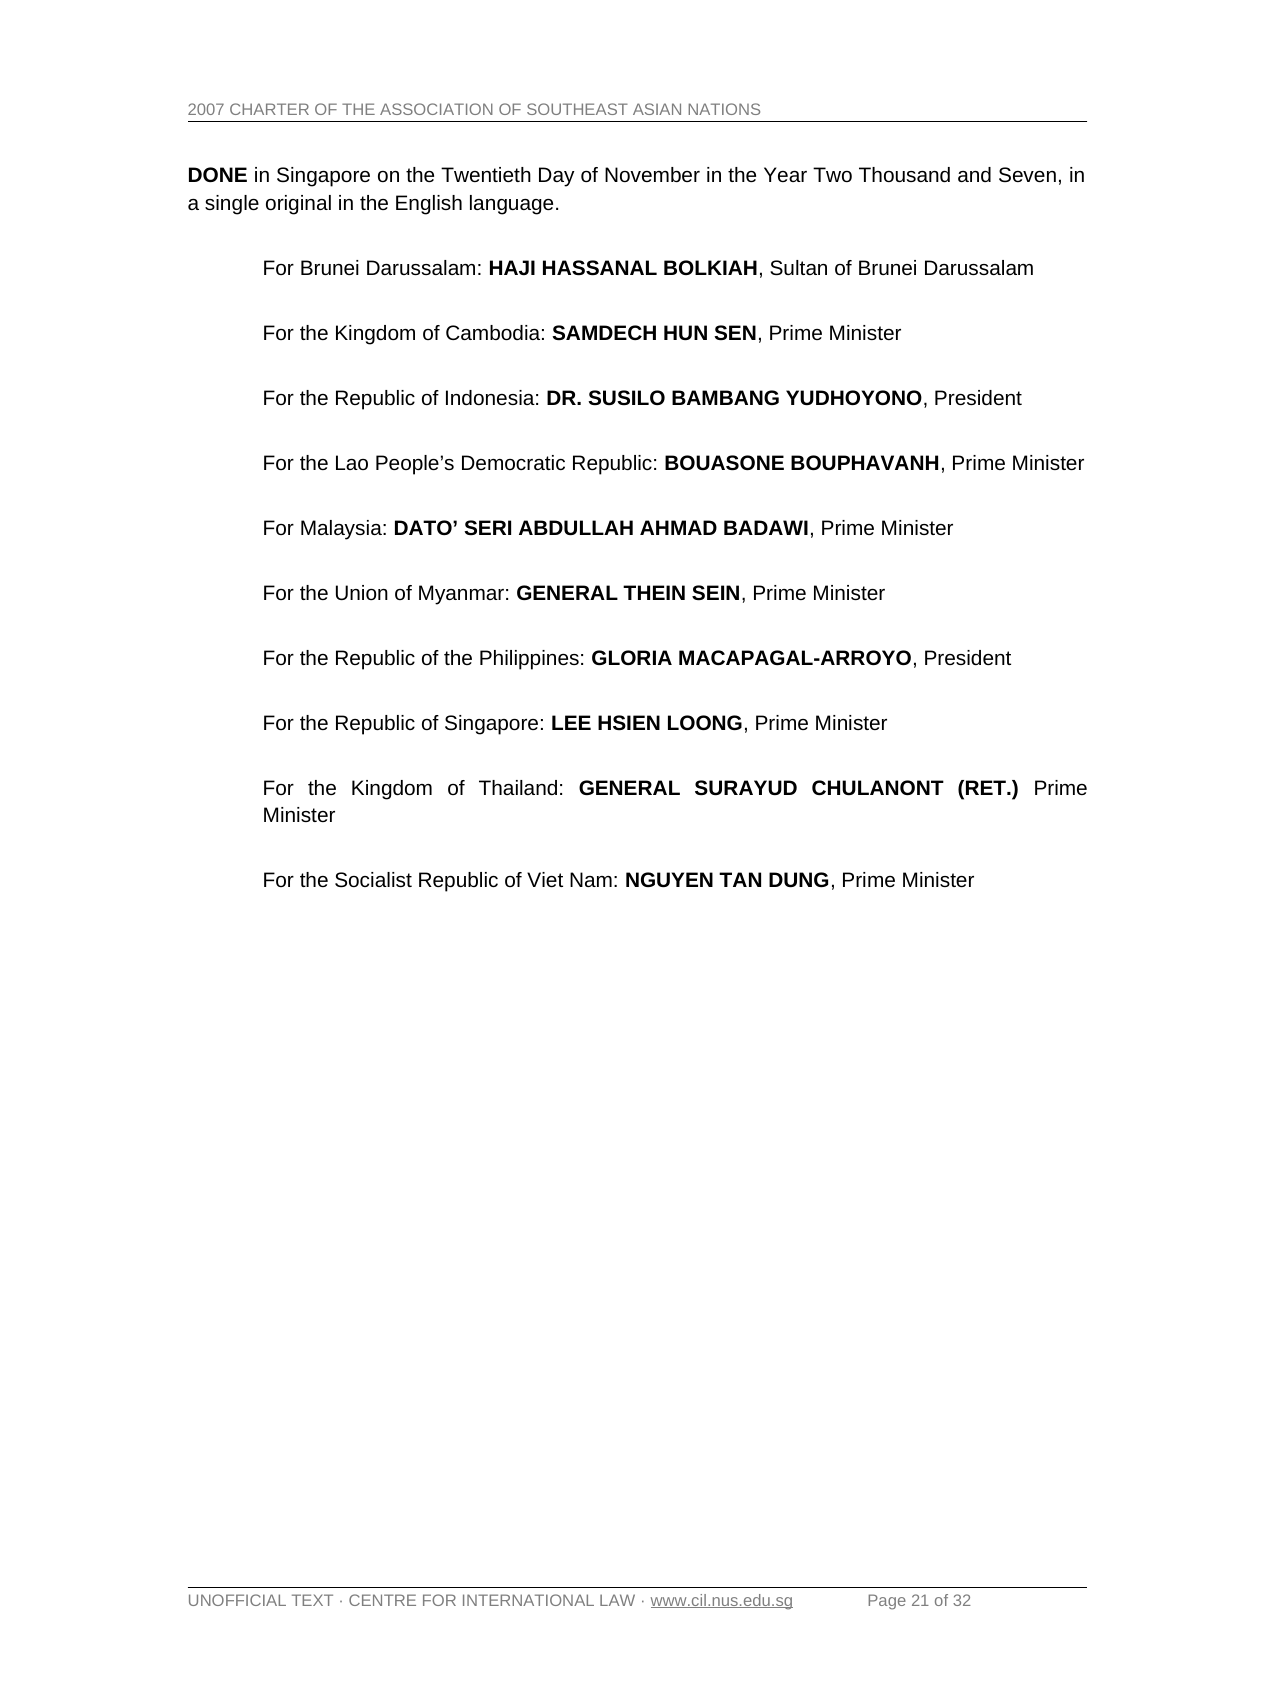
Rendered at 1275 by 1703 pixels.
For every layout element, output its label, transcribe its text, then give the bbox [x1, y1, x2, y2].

text For the of : NGUYEN TAN DUNG, Prime Minister [262, 868, 1087, 892]
text For Darussalam: HAJI HASSANAL BOLKIAH, Sultan of Darussalam [262, 256, 1087, 280]
text For : DATO’ SERI ABDULLAH AHMAD BADAWI, Prime Minister [262, 516, 1087, 540]
text For the : SAMDECH HUN SEN, Prime Minister [262, 321, 1087, 345]
text For the Union of : GENERAL THEIN SEIN, Prime Minister [262, 581, 1087, 605]
text Done in on the Twentieth Day of November in the Year Two Thousand and Seven, in a single original in the English language. [187, 163, 1087, 215]
text For the Republic of the : GLORIA MACAPAGAL-ARROYO, President [262, 646, 1087, 670]
text For the Lao People’s Democratic Republic: BOUASONE BOUPHAVANH, Prime Minister [262, 451, 1087, 475]
text For the : GENERAL SURAYUD CHULANONT (RET.) Prime Minister [262, 776, 1087, 827]
text For the : LEE HSIEN LOONG, Prime Minister [262, 711, 1087, 735]
text For the : DR. SUSILO BAMBANG YUDHOYONO, President [262, 386, 1087, 410]
